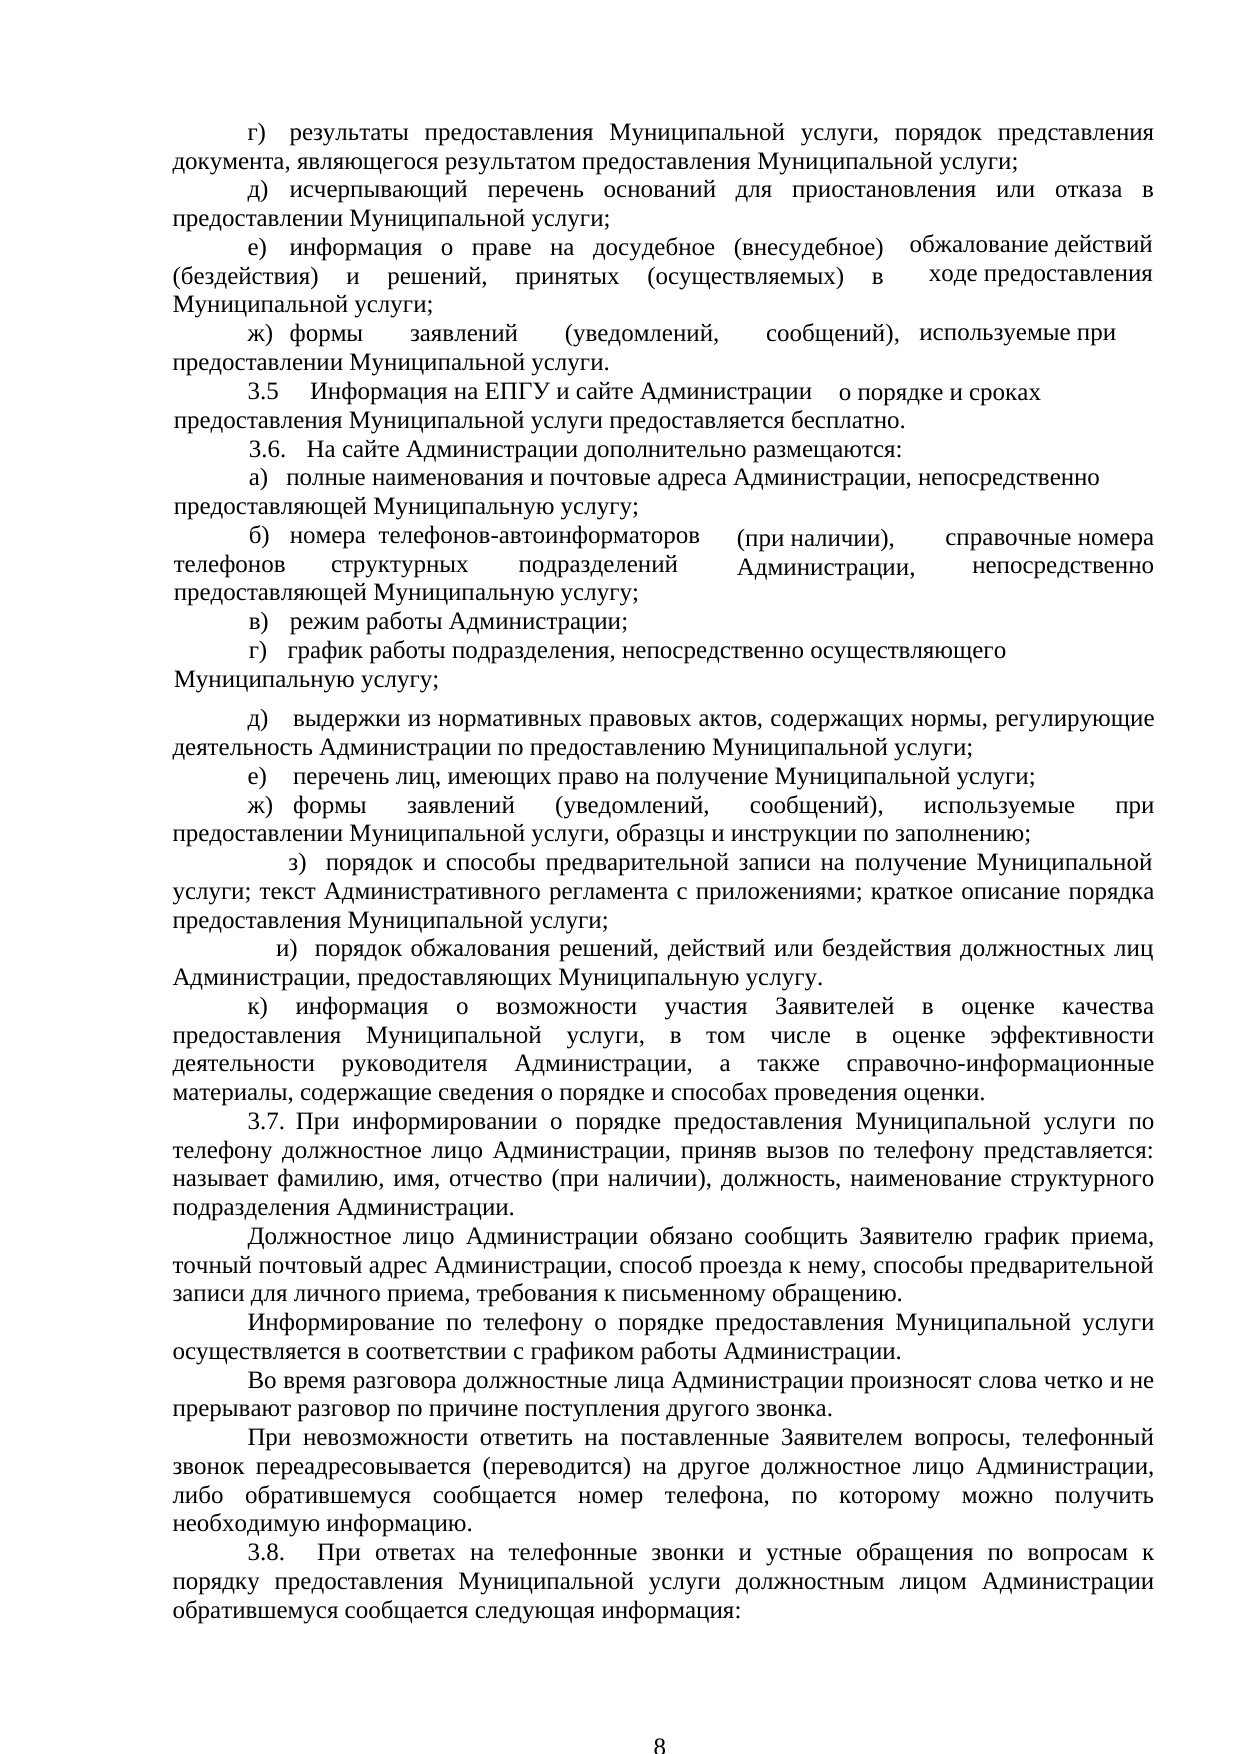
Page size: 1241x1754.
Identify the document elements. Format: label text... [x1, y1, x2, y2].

text к) информация о возможности участия Заявителей в оценке качества предоставления Муниципальной услуги, в том числе в оценке эффективности деятельности руководителя Администрации, а также справочно-информационные материалы, содержащие сведения о порядке и способах проведения оценки. [172, 991, 1155, 1106]
text д) исчерпывающий перечень оснований для приостановления или отказа в предоставлении Муниципальной услуги; [172, 174, 1155, 232]
text з) порядок и способы предварительной записи на получение Муниципальной услуги; текст Административного регламента с приложениями; краткое описание порядка предоставления Муниципальной услуги; [172, 847, 1155, 933]
text г) результаты предоставления Муниципальной услуги, порядок представления документа, являющегося результатом предоставления Муниципальной услуги; [172, 117, 1155, 174]
text При невозможности ответить на поставленные Заявителем вопросы, телефонный звонок переадресовывается (переводится) на другое должностное лицо Администрации, либо обратившемуся сообщается номер телефона, по которому можно получить необходимую информацию. [172, 1422, 1155, 1537]
text Во время разговора должностные лица Администрации произносят слова четко и не прерывают разговор по причине поступления другого звонка. [172, 1365, 1155, 1422]
text ж) формы заявлений (уведомлений, сообщений), используемые при предоставлении Муниципальной услуги, образцы и инструкции по заполнению; [172, 790, 1155, 847]
text Должностное лицо Администрации обязано сообщить Заявителю график приема, точный почтовый адрес Администрации, способ проезда к нему, способы предварительной записи для личного приема, требования к письменному обращению. [172, 1221, 1155, 1307]
list При информировании о порядке предоставления Муниципальной услуги по телефону должностное лицо Администрации, приняв вызов по телефону представляется: называет фамилию, имя, отчество (при наличии), должность, наименование структурного подразделения Администрации. [172, 1106, 1155, 1221]
list Информация на ЕПГУ и сайте Администрации [247, 376, 1155, 404]
text и) порядок обжалования решений, действий или бездействия должностных лиц Администрации, предоставляющих Муниципальную услугу. [172, 933, 1155, 991]
text е) информация о праве на досудебное (внесудебное) (бездействия) и решений, принятых (осуществляемых) в Муниципальной услуги; [172, 232, 1155, 318]
text Информирование по телефону о порядке предоставления Муниципальной услуги осуществляется в соответствии с графиком работы Администрации. [172, 1307, 1155, 1365]
text е) перечень лиц, имеющих право на получение Муниципальной услуги; [172, 761, 1155, 790]
list При ответах на телефонные звонки и устные обращения по вопросам к порядку предоставления Муниципальной услуги должностным лицом Администрации обратившемуся сообщается следующая информация: [172, 1537, 1155, 1623]
text д) выдержки из нормативных правовых актов, содержащих нормы, регулирующие деятельность Администрации по предоставлению Муниципальной услуги; [172, 404, 1155, 761]
text ж) формы заявлений (уведомлений, сообщений), предоставлении Муниципальной услуги. [172, 318, 1155, 376]
